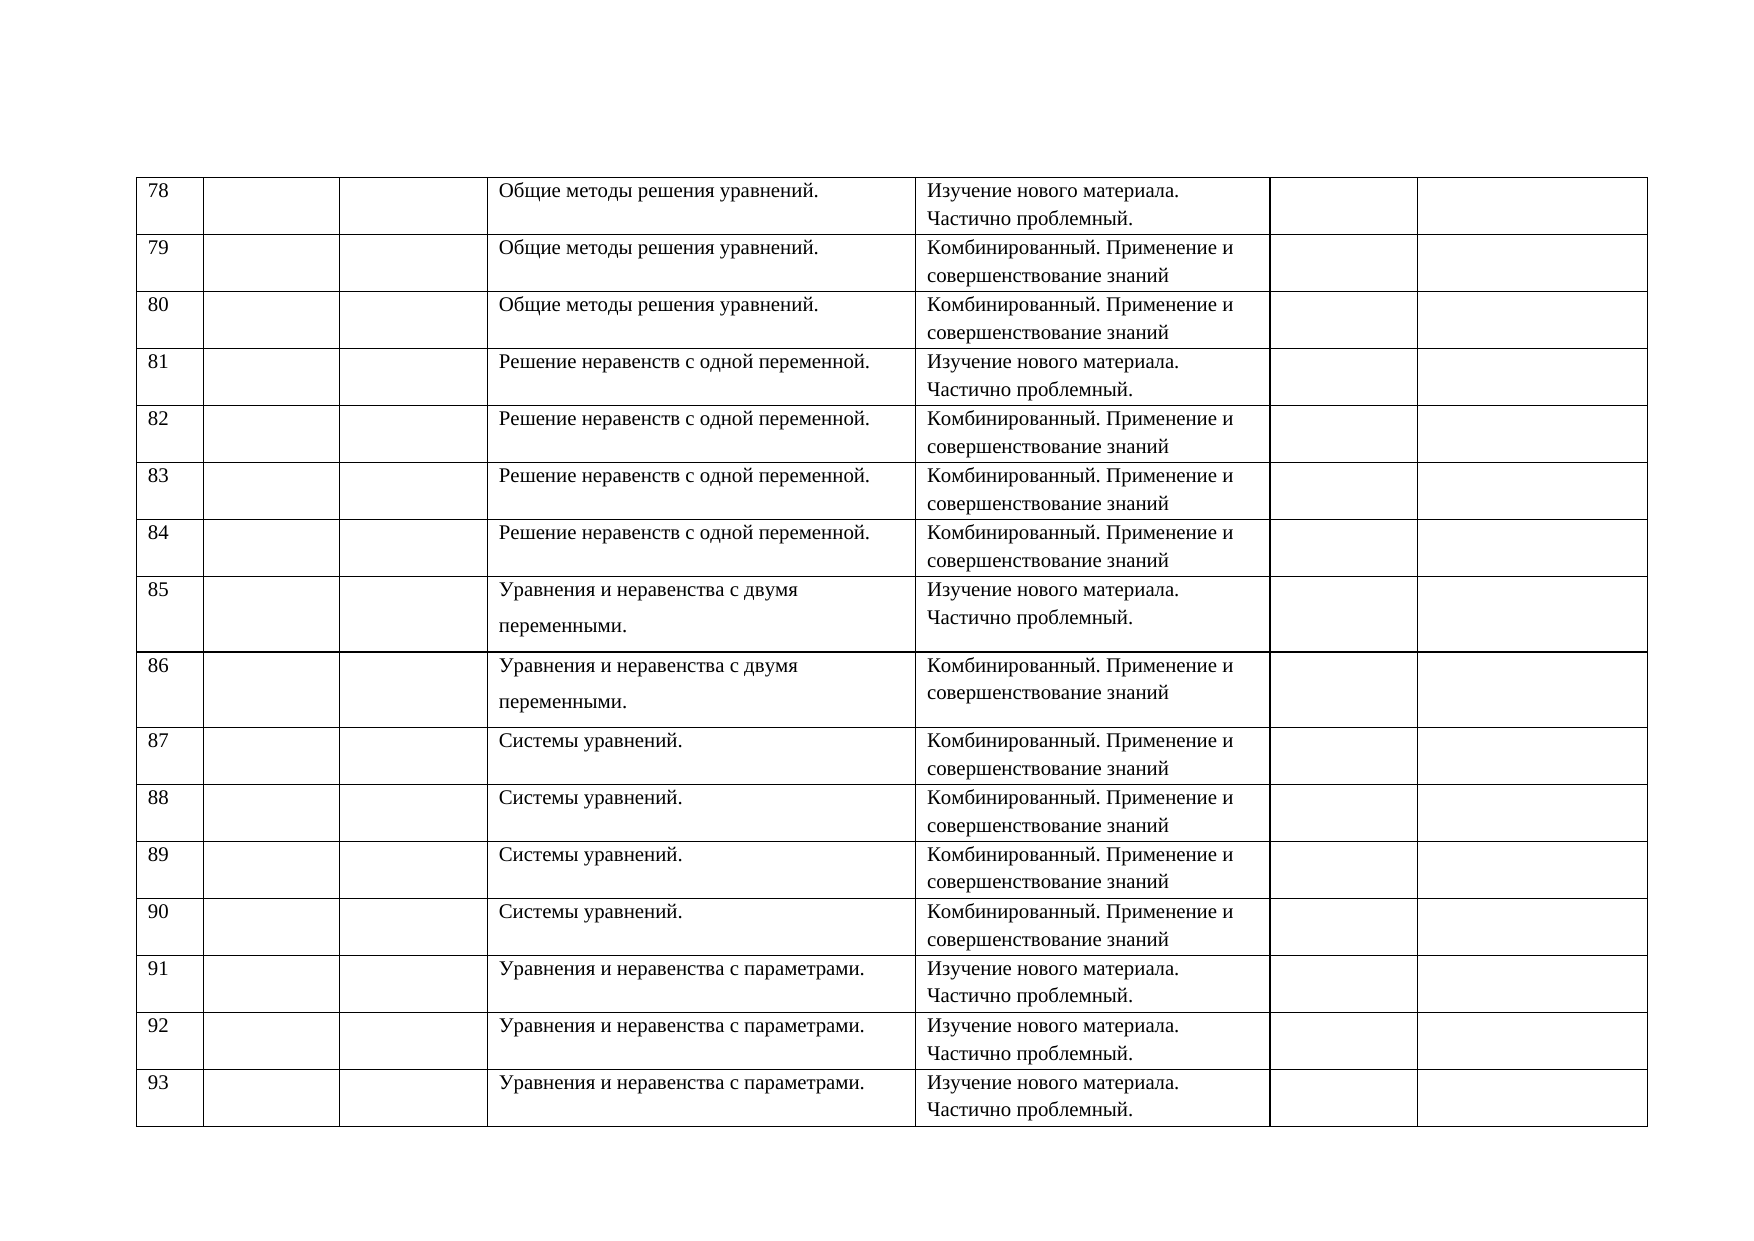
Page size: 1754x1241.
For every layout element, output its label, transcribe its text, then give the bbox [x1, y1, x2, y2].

table_cell [1271, 235, 1417, 291]
table_cell [204, 653, 339, 727]
table_cell [340, 785, 487, 841]
table_cell [204, 178, 339, 234]
table_cell Решение неравенств с одной переменной. [488, 520, 915, 576]
table_cell [204, 577, 339, 651]
table_cell 78 [137, 178, 203, 234]
table_cell [204, 899, 339, 955]
table_cell Комбинированный. Применение и совершенствование знаний [916, 520, 1269, 576]
table_cell [204, 292, 339, 348]
table_cell Комбинированный. Применение и совершенствование знаний [916, 406, 1269, 462]
table_cell [1271, 842, 1417, 898]
table_cell [340, 577, 487, 651]
table_cell Уравнения и неравенства с параметрами. [488, 1013, 915, 1069]
table_cell Решение неравенств с одной переменной. [488, 463, 915, 519]
table_cell 82 [137, 406, 203, 462]
table_cell Комбинированный. Применение и совершенствование знаний [916, 785, 1269, 841]
table_cell 93 [137, 1070, 203, 1126]
table_cell Уравнения и неравенства с двумя переменными. [488, 577, 915, 651]
table_cell Комбинированный. Применение и совершенствование знаний [916, 728, 1269, 784]
table_cell Общие методы решения уравнений. [488, 235, 915, 291]
table_cell [1271, 349, 1417, 405]
table_cell [1271, 292, 1417, 348]
table_cell [340, 653, 487, 727]
table_cell Системы уравнений. [488, 842, 915, 898]
table_cell Изучение нового материала. Частично проблемный. [916, 577, 1269, 651]
table_cell Системы уравнений. [488, 899, 915, 955]
table_cell [1418, 956, 1647, 1012]
table_cell Решение неравенств с одной переменной. [488, 349, 915, 405]
table_cell [204, 956, 339, 1012]
table_cell [1418, 899, 1647, 955]
table_cell 91 [137, 956, 203, 1012]
table_cell Уравнения и неравенства с параметрами. [488, 1070, 915, 1126]
table_cell 86 [137, 653, 203, 727]
table_cell 87 [137, 728, 203, 784]
table_cell [340, 728, 487, 784]
table_cell Системы уравнений. [488, 728, 915, 784]
table_cell [340, 899, 487, 955]
table_cell [1418, 842, 1647, 898]
table_cell [1271, 577, 1417, 651]
table_cell Комбинированный. Применение и совершенствование знаний [916, 653, 1269, 727]
table_cell [1271, 520, 1417, 576]
table_cell Общие методы решения уравнений. [488, 178, 915, 234]
table_cell 83 [137, 463, 203, 519]
table_cell 81 [137, 349, 203, 405]
table_cell [1271, 178, 1417, 234]
table_cell [340, 956, 487, 1012]
table_cell [340, 1070, 487, 1126]
table_cell Решение неравенств с одной переменной. [488, 406, 915, 462]
table_cell [340, 178, 487, 234]
table_cell Изучение нового материала. Частично проблемный. [916, 956, 1269, 1012]
table_cell [1418, 785, 1647, 841]
table_cell [340, 520, 487, 576]
table_cell [340, 842, 487, 898]
table_cell [204, 463, 339, 519]
table_cell [340, 1013, 487, 1069]
table_cell [1271, 956, 1417, 1012]
table_cell [1271, 653, 1417, 727]
table_cell Уравнения и неравенства с двумя переменными. [488, 653, 915, 727]
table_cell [916, 235, 1269, 291]
table_cell [1418, 235, 1647, 291]
table_cell 85 [137, 577, 203, 651]
table_cell Общие методы решения уравнений. [488, 292, 915, 348]
table_cell [1418, 292, 1647, 348]
table_cell Системы уравнений. [488, 785, 915, 841]
table_cell [1418, 1070, 1647, 1126]
table_cell [340, 406, 487, 462]
table_cell [1271, 406, 1417, 462]
table_cell Комбинированный. Применение и совершенствование знаний [916, 899, 1269, 955]
table_cell [1271, 785, 1417, 841]
table_cell [1271, 728, 1417, 784]
table_cell [1418, 1013, 1647, 1069]
table_cell [1271, 463, 1417, 519]
table_cell [1418, 349, 1647, 405]
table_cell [916, 178, 1269, 234]
table_cell [1418, 463, 1647, 519]
table_cell [204, 406, 339, 462]
table_cell [1418, 178, 1647, 234]
table_cell [340, 292, 487, 348]
table_cell [204, 785, 339, 841]
table_cell [204, 349, 339, 405]
table_cell Комбинированный. Применение и совершенствование знаний [916, 842, 1269, 898]
table_cell [204, 520, 339, 576]
table_cell [204, 235, 339, 291]
table_cell 88 [137, 785, 203, 841]
table_cell [340, 349, 487, 405]
table_cell [204, 728, 339, 784]
table_cell Изучение нового материала. Частично проблемный. [916, 1070, 1269, 1126]
table_cell [1418, 577, 1647, 651]
table_cell 89 [137, 842, 203, 898]
table_cell [340, 235, 487, 291]
table_cell [204, 842, 339, 898]
table_cell Изучение нового материала. Частично проблемный. [916, 1013, 1269, 1069]
table_cell Комбинированный. Применение и совершенствование знаний [916, 463, 1269, 519]
table_cell [204, 1070, 339, 1126]
table_cell [1418, 406, 1647, 462]
table_cell Уравнения и неравенства с параметрами. [488, 956, 915, 1012]
table_cell 90 [137, 899, 203, 955]
table_cell [1418, 520, 1647, 576]
table_cell [1418, 653, 1647, 727]
table_cell Комбинированный. Применение и совершенствование знаний [916, 292, 1269, 348]
table_cell [1418, 728, 1647, 784]
table_cell [1271, 899, 1417, 955]
table_cell 79 [137, 235, 203, 291]
table_cell [1271, 1013, 1417, 1069]
table_cell [340, 463, 487, 519]
table_cell [204, 1013, 339, 1069]
table_cell Изучение нового материала. Частично проблемный. [916, 349, 1269, 405]
table_cell 80 [137, 292, 203, 348]
table_cell 92 [137, 1013, 203, 1069]
table_cell 84 [137, 520, 203, 576]
table_cell [1271, 1070, 1417, 1126]
